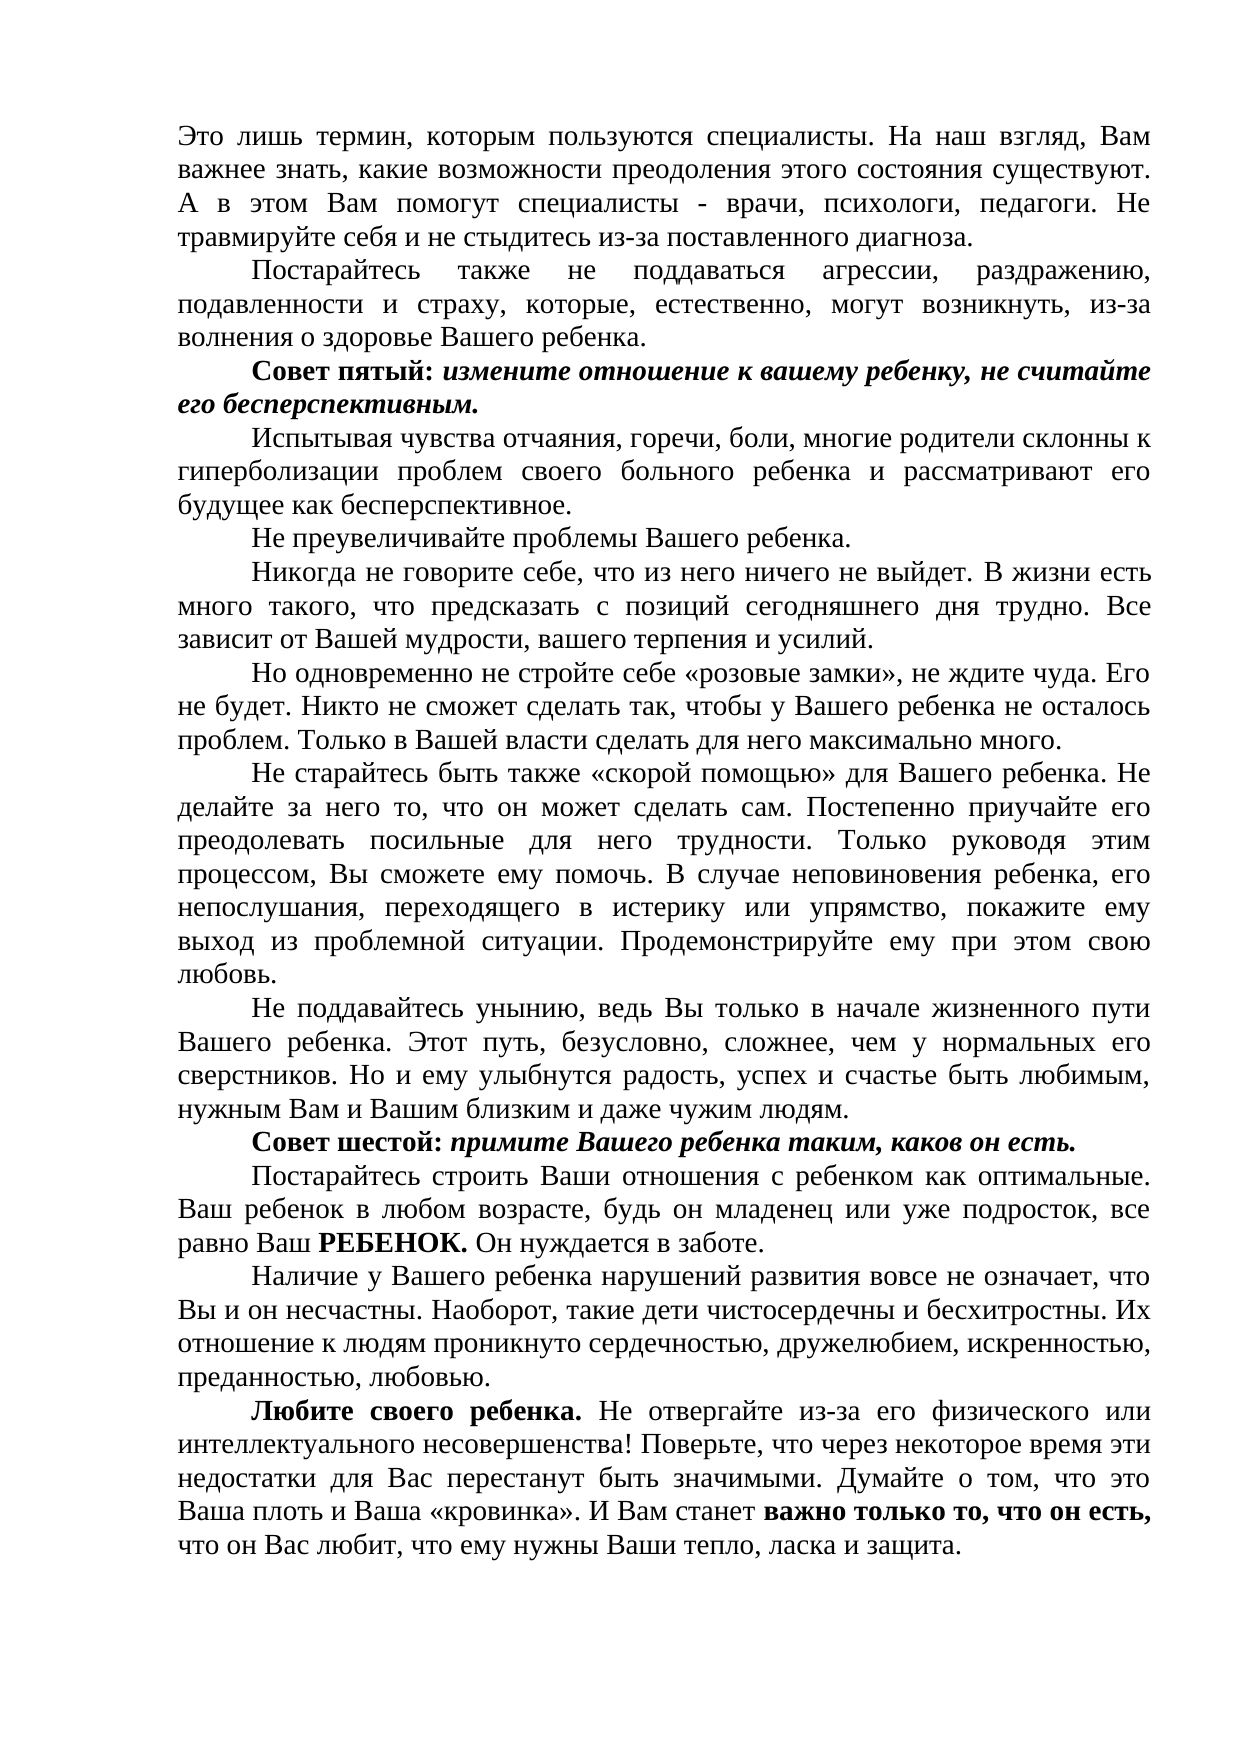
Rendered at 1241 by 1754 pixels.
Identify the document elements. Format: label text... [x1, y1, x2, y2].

text Совет пятый: измените отношение к вашему ребенку, не считайте его бесперспективным. [177, 353, 1152, 420]
text Но одновременно не стройте себе «розовые замки», не ждите чуда. Его не будет. Никто не сможет сделать так, чтобы у Вашего ребенка не осталось проблем. Только в Вашей власти сделать для него максимально много. [177, 655, 1152, 755]
text Не старайтесь быть также «скорой помощью» для Вашего ребенка. Не делайте за него то, что он может сделать сам. Постепенно приучайте его преодолевать посильные для него трудности. Только руководя этим процессом, Вы сможете ему помочь. В случае неповиновения ребенка, его непослушания, переходящего в истерику или упрямство, покажите ему выход из проблемной ситуации. Продемонстрируйте ему при этом свою любовь. [177, 755, 1152, 990]
text Испытывая чувства отчаяния, горечи, боли, многие родители склонны к гиперболизации проблем своего больного ребенка и рассматривают его будущее как бесперспективное. [177, 420, 1152, 521]
text Совет шестой: примите Вашего ребенка таким, каков он есть. [177, 1124, 1152, 1158]
text Не поддавайтесь унынию, ведь Вы только в начале жизненного пути Вашего ребенка. Этот путь, безусловно, сложнее, чем у нормальных его сверстников. Но и ему улыбнутся радость, успех и счастье быть любимым, нужным Вам и Вашим близким и даже чужим людям. [177, 990, 1152, 1124]
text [177, 118, 1152, 252]
text Наличие у Вашего ребенка нарушений развития вовсе не означает, что Вы и он несчастны. Наоборот, такие дети чистосердечны и бесхитростны. Их отношение к людям проникнуто сердечностью, дружелюбием, искренностью, преданностью, любовью. [177, 1258, 1152, 1393]
text Постарайтесь строить Ваши отношения с ребенком как оптимальные. Ваш ребенок в любом возрасте, будь он младенец или уже подросток, все равно Ваш РЕБЕНОК. Он нуждается в заботе. [177, 1158, 1152, 1258]
text Постарайтесь также не поддаваться агрессии, раздражению, подавленности и страху, которые, естественно, могут возникнуть, из-за волнения о здоровье Вашего ребенка. [177, 252, 1152, 353]
text Никогда не говорите себе, что из него ничего не выйдет. В жизни есть много такого, что предсказать с позиций сегодняшнего дня трудно. Все зависит от Вашей мудрости, вашего терпения и усилий. [177, 554, 1152, 655]
text Любите своего ребенка. Не отвергайте из-за его физического или интеллектуального несовершенства! Поверьте, что через некоторое время эти недостатки для Вас перестанут быть значимыми. Думайте о том, что это Ваша плоть и Ваша «кровинка». И Вам станет важно только то, что он есть, что он Вас любит, что ему нужны Ваши тепло, ласка и защита. [177, 1393, 1152, 1560]
text Не преувеличивайте проблемы Вашего ребенка. [177, 521, 1152, 554]
